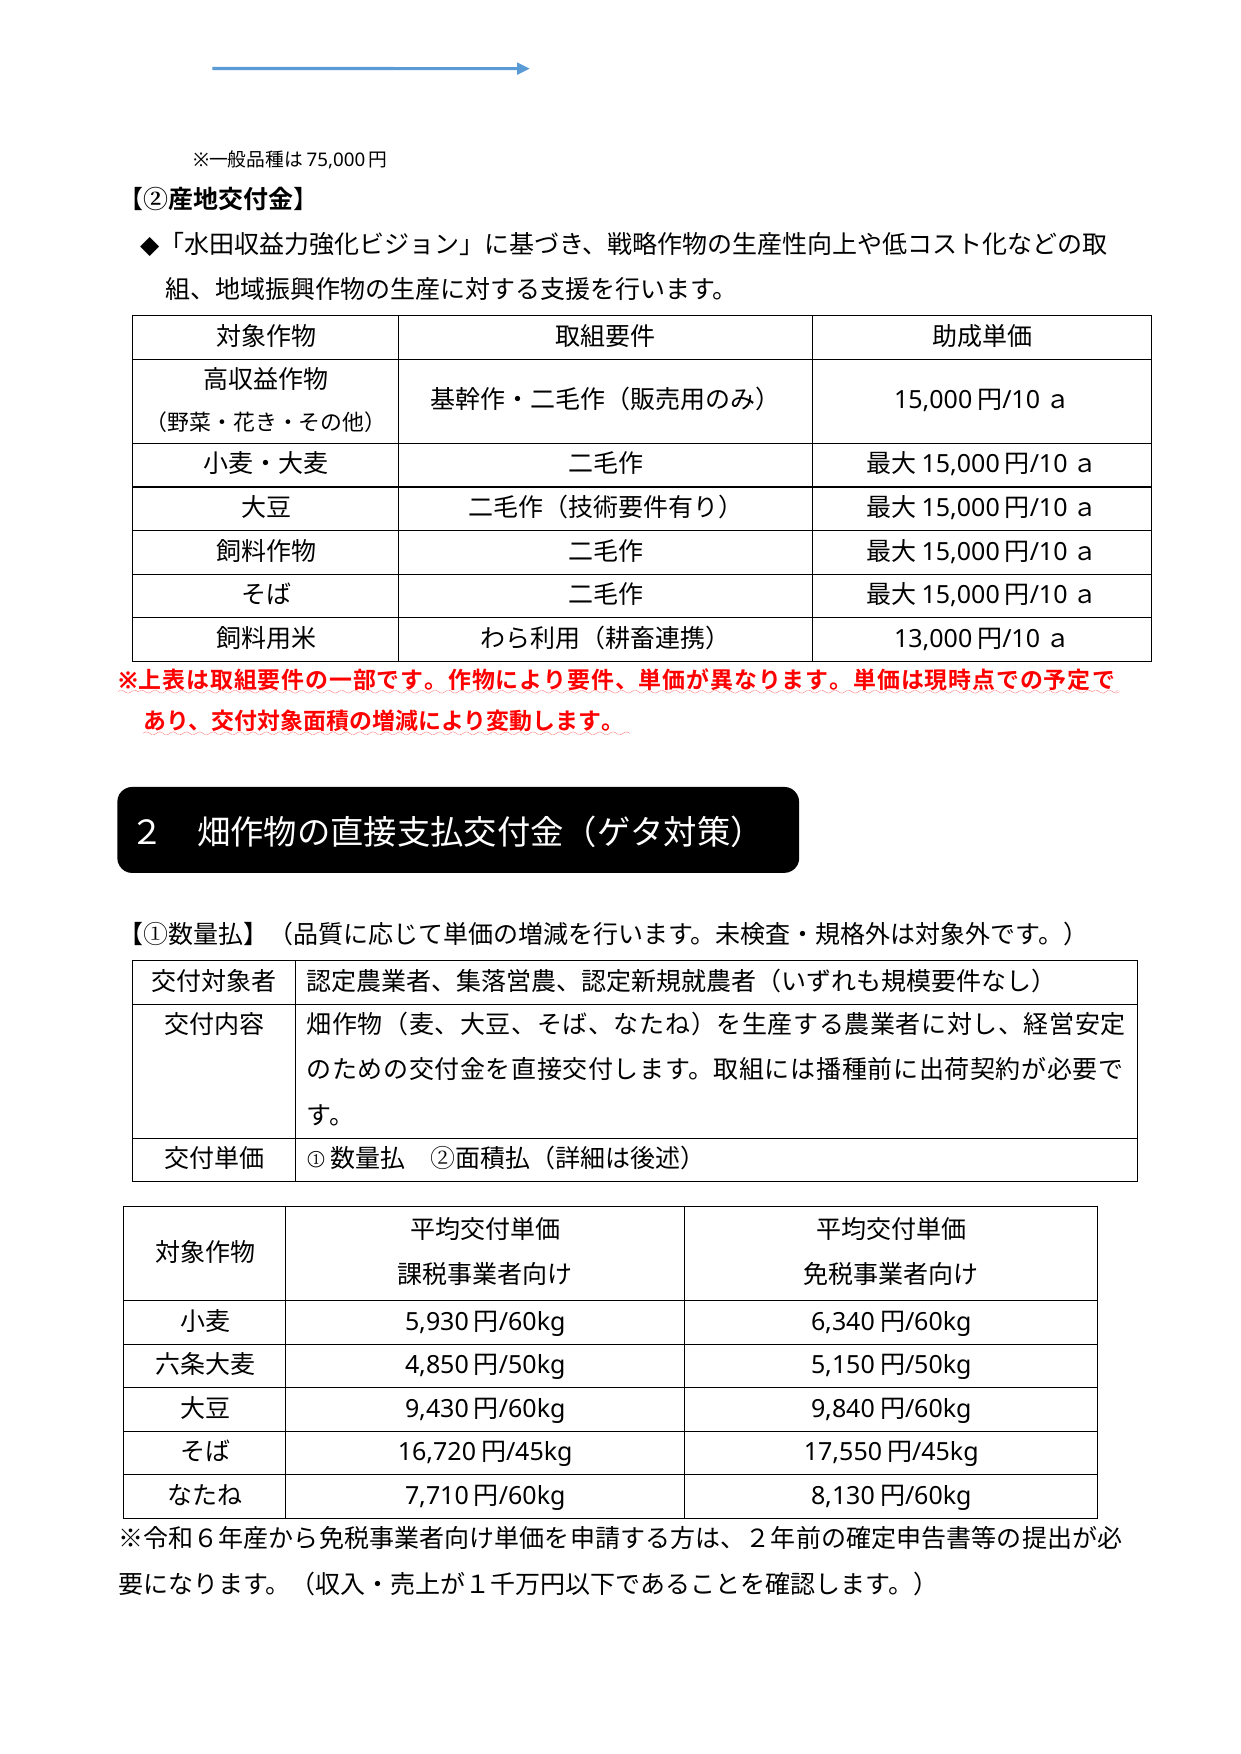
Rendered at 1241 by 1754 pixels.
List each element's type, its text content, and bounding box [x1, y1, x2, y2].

table_cell 畑作物（麦、大豆、そば、なたね）を生産する農業者に対し、経営安定のための交付金を直接交付します。取組には播種前に出荷契約が必要です。 [296, 1005, 1137, 1138]
text 「水田収益力強化ビジョン」に基づき、戦略作物の生産性向上や低コスト化などの取組、地域振興作物の生産に対する支援を行います。 [140, 224, 1122, 306]
text 【数量払】（品質に応じて単価の増減を行います。未検査・規格外は対象外です。） [118, 914, 1122, 951]
text ※一般品種は75,000円 [118, 145, 1122, 172]
table_header 交付対象者 [133, 961, 295, 1003]
table_cell 8,130円/60kg [685, 1475, 1097, 1518]
table_cell 最大15,000円/10ａ [813, 488, 1151, 530]
table_cell 16,720円/45kg [286, 1432, 684, 1474]
table_header 平均交付単価 課税事業者向け [286, 1207, 684, 1300]
table_cell 交付内容 [133, 1005, 295, 1138]
table_cell 大豆 [133, 488, 398, 530]
table_cell わら利用（耕畜連携） [399, 618, 812, 661]
table_cell 基幹作・二毛作（販売用のみ） [399, 360, 812, 443]
table_header 認定農業者、集落営農、認定新規就農者（いずれも規模要件なし） [296, 961, 1137, 1003]
table_cell 二毛作 [399, 531, 812, 573]
table_cell そば [124, 1432, 285, 1474]
text ※令和６年産から免税事業者向け単価を申請する方は、２年前の確定申告書等の提出が必要になります。（収入・売上が１千万円以下であることを確認します。） [118, 1182, 1122, 1600]
table_cell 9,840円/60kg [685, 1388, 1097, 1431]
table_header 平均交付単価 免税事業者向け [685, 1207, 1097, 1300]
table_cell 六条大麦 [124, 1345, 285, 1387]
table_cell 6,340円/60kg [685, 1301, 1097, 1344]
table_header 助成単価 [813, 316, 1151, 358]
table_cell 13,000円/10ａ [813, 618, 1151, 661]
table_cell なたね [124, 1475, 285, 1518]
table_cell 交付単価 [133, 1139, 295, 1181]
text 【産地交付金】 [118, 179, 1122, 215]
table_cell 15,000円/10ａ [813, 360, 1151, 443]
table_cell 飼料作物 [133, 531, 398, 573]
table_cell 5,930円/60kg [286, 1301, 684, 1344]
table_cell そば [133, 575, 398, 617]
table_cell 最大15,000円/10ａ [813, 531, 1151, 573]
table_cell 最大15,000円/10ａ [813, 575, 1151, 617]
table_cell 二毛作 [399, 575, 812, 617]
table_cell 飼料用米 [133, 618, 398, 661]
table_cell 大豆 [124, 1388, 285, 1431]
table_cell 小麦・大麦 [133, 444, 398, 486]
table_cell 二毛作 [399, 444, 812, 486]
table_cell 数量払 面積払（詳細は後述） [296, 1139, 1137, 1181]
table_cell 二毛作（技術要件有り） [399, 488, 812, 530]
table_cell 5,150円/50kg [685, 1345, 1097, 1387]
text ※上表は取組要件の一部です。作物により要件、単価が異なります。単価は現時点での予定であり、交付対象面積の増減により変動します。 [118, 662, 1122, 736]
table_cell 17,550円/45kg [685, 1432, 1097, 1474]
table_header 対象作物 [133, 316, 398, 358]
table_cell 9,430円/60kg [286, 1388, 684, 1431]
table_cell 7,710円/60kg [286, 1475, 684, 1518]
table_cell 高収益作物 （野菜・花き・その他） [133, 360, 398, 443]
table_header 取組要件 [399, 316, 812, 358]
table_cell 小麦 [124, 1301, 285, 1344]
table_cell 4,850円/50kg [286, 1345, 684, 1387]
table_cell 最大15,000円/10ａ [813, 444, 1151, 486]
table_header 対象作物 [124, 1207, 285, 1300]
